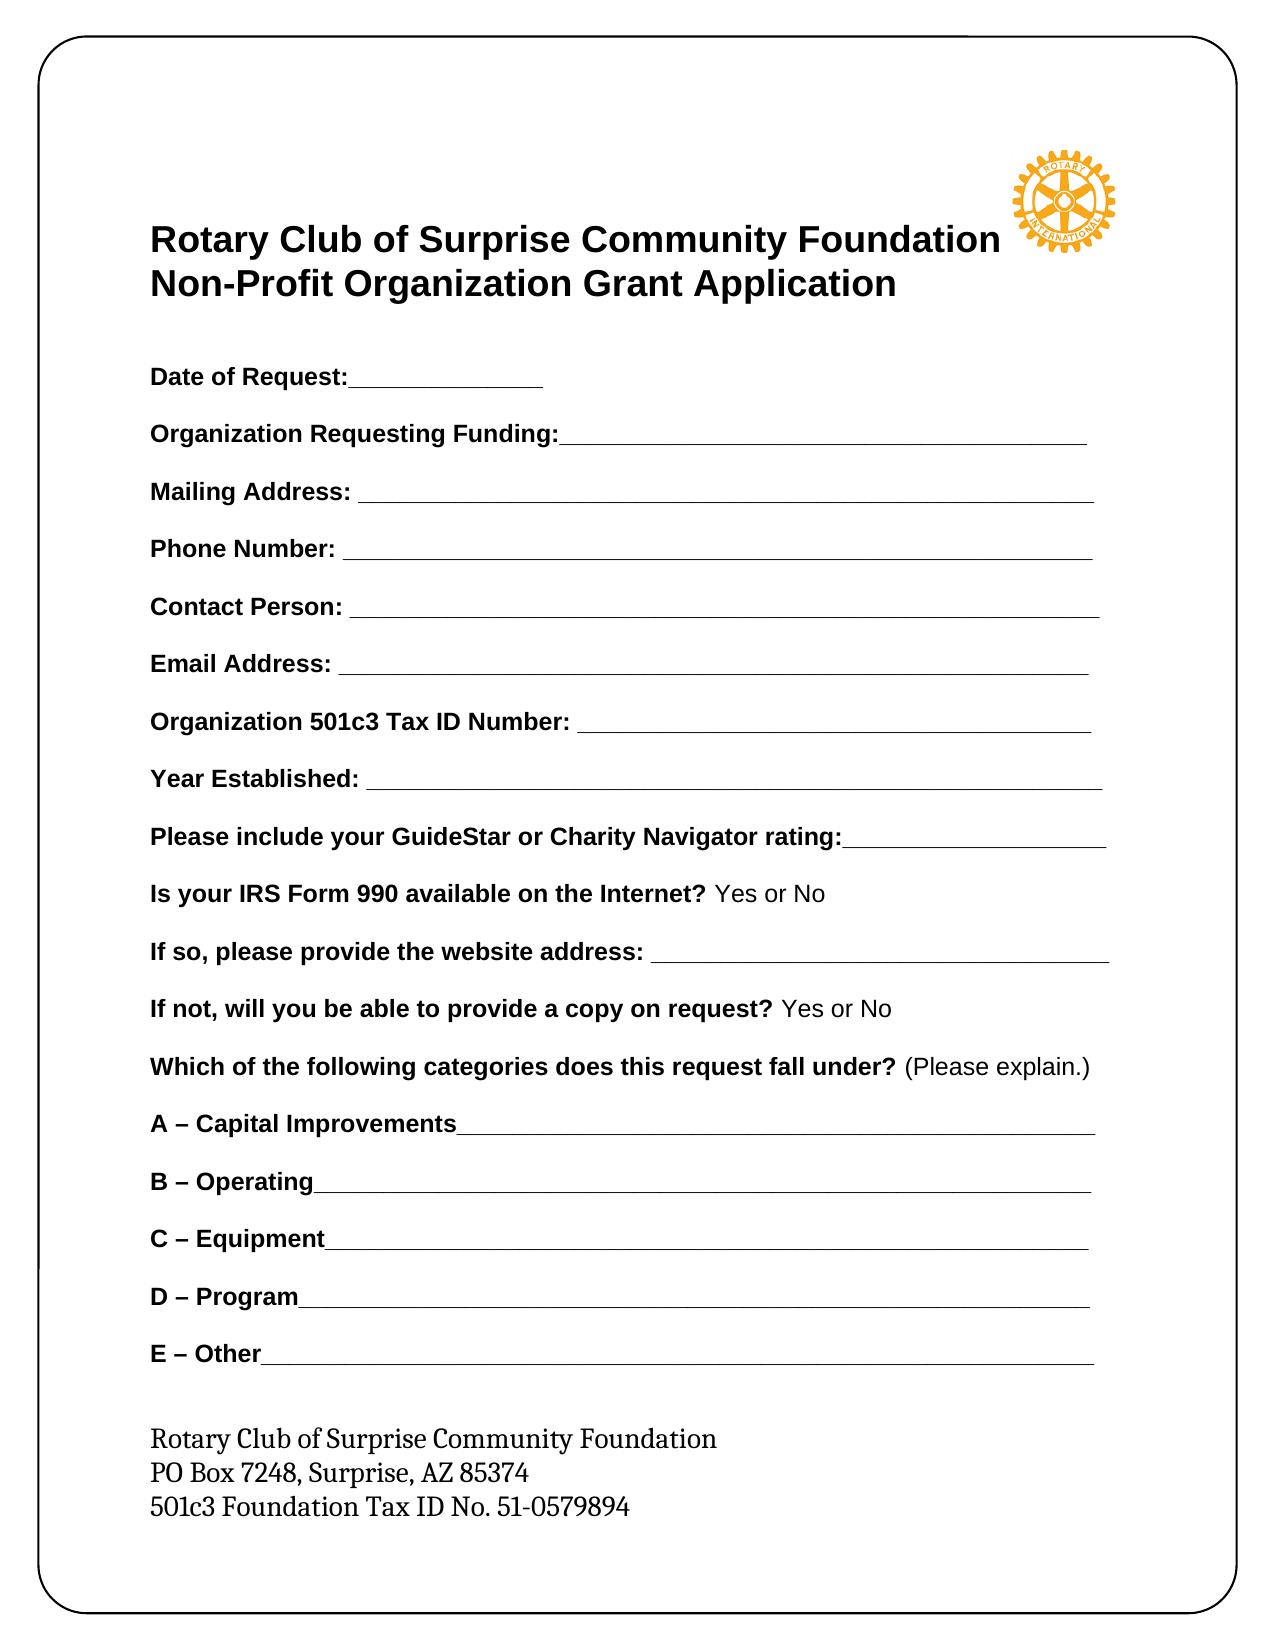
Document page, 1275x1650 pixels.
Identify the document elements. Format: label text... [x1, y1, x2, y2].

text Which of the following categories does this request fall under? (Please explain.) [150, 1051, 1125, 1080]
text Rotary Club of Surprise Community Foundation [150, 150, 1125, 261]
text Phone Number: ______________________________________________________ [150, 534, 1125, 563]
text E – Other____________________________________________________________ [150, 1339, 1125, 1368]
text Year Established: _____________________________________________________ [150, 764, 1125, 793]
text If not, will you be able to provide a copy on request? Yes or No [150, 994, 1125, 1023]
text A – Capital Improvements______________________________________________ [150, 1109, 1125, 1138]
text If so, please provide the website address: _________________________________ [150, 936, 1125, 965]
text Email Address: ______________________________________________________ [150, 649, 1125, 678]
text C – Equipment_______________________________________________________ [150, 1224, 1125, 1253]
text Mailing Address: _____________________________________________________ [150, 476, 1125, 505]
text Organization 501c3 Tax ID Number: _____________________________________ [150, 706, 1125, 735]
text D – Program_________________________________________________________ [150, 1281, 1125, 1310]
text Organization Requesting Funding:______________________________________ [150, 419, 1125, 448]
text Is your IRS Form 990 available on the Internet? Yes or No [150, 879, 1125, 908]
picture [1012, 150, 1116, 253]
text Non-Profit Organization Grant Application [150, 261, 1125, 304]
text Date of Request:______________ [150, 361, 1125, 390]
text B – Operating________________________________________________________ [150, 1166, 1125, 1195]
text Contact Person: ______________________________________________________ [150, 591, 1125, 620]
text Please include your GuideStar or Charity Navigator rating:___________________ [150, 821, 1125, 850]
